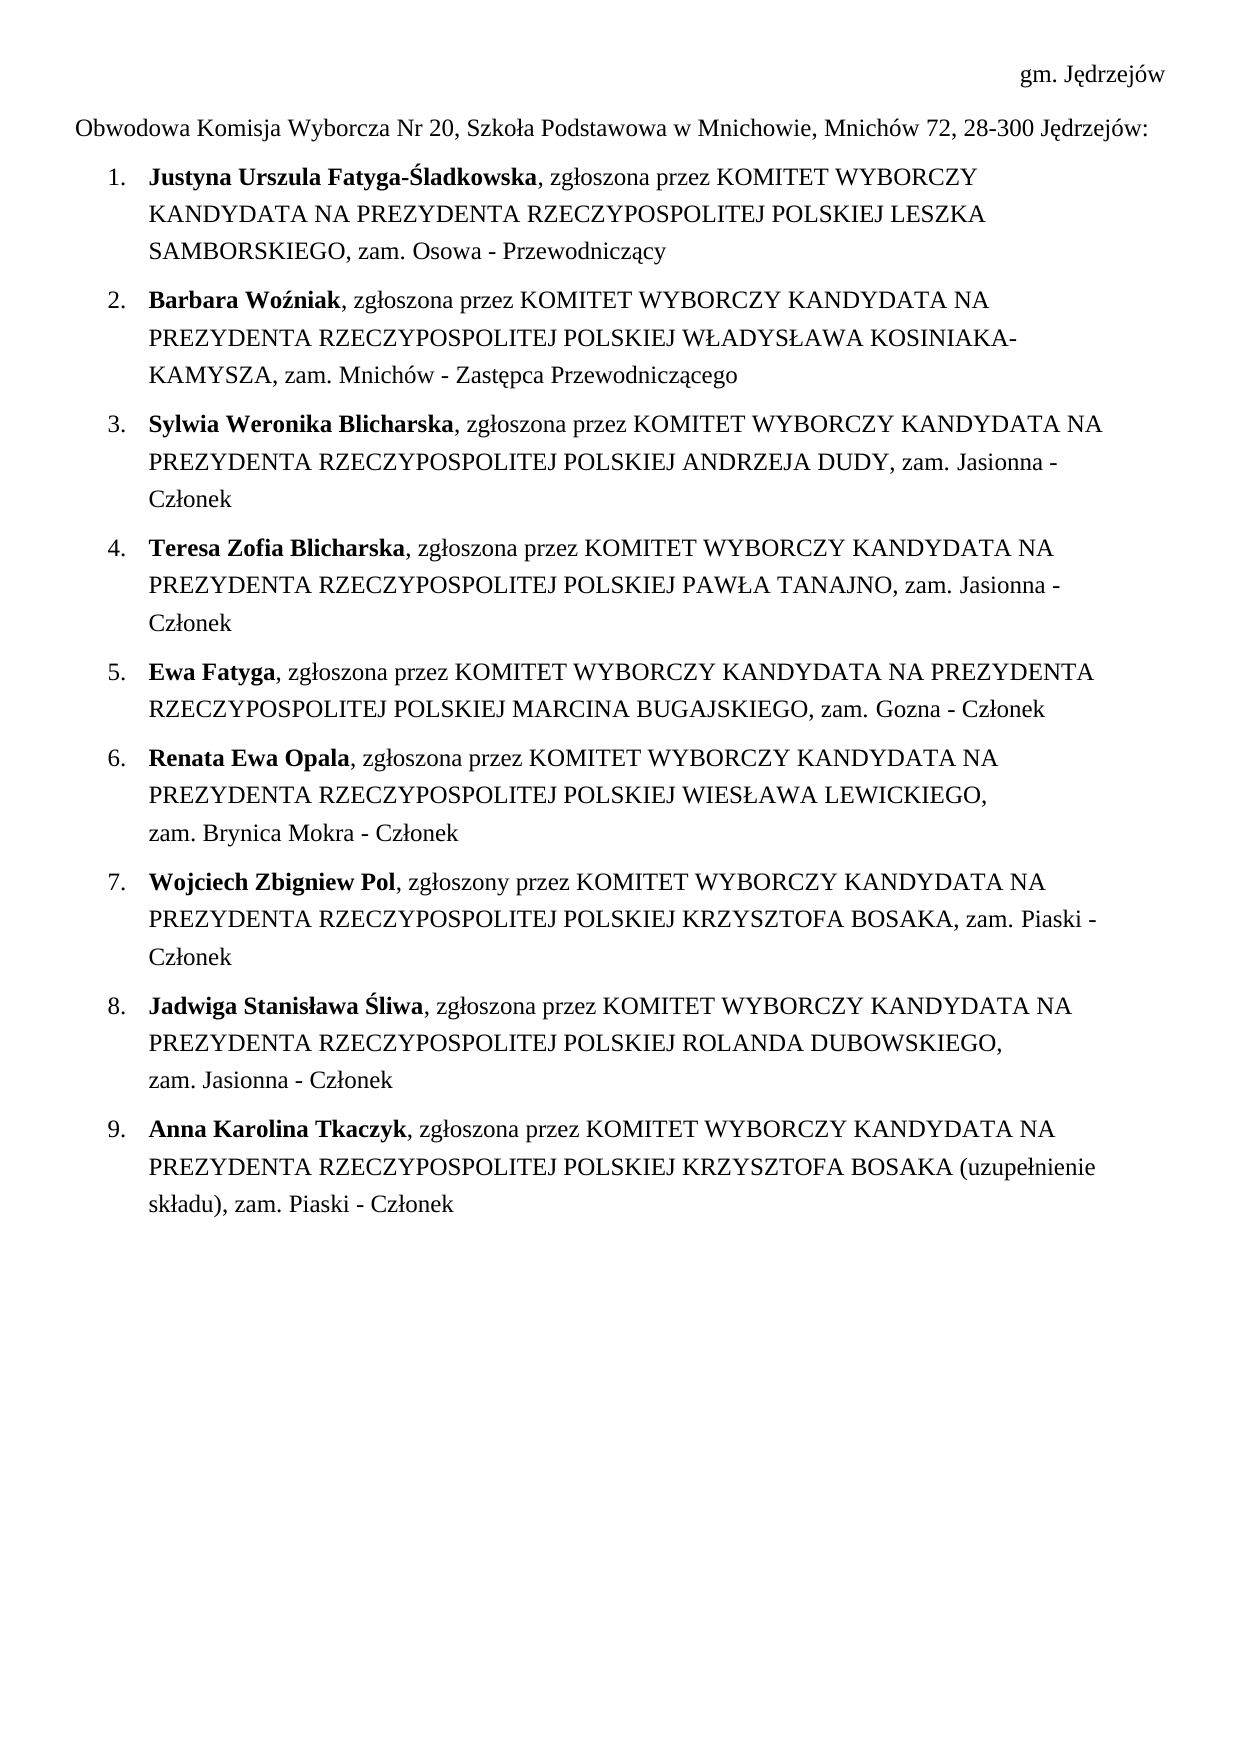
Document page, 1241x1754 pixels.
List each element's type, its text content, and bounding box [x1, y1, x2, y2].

table_cell Barbara Woźniak, zgłoszona przez KOMITET WYBORCZY KANDYDATA NA PREZYDENTA RZECZYPOSPOLITEJ POLSKIEJ WŁADYSŁAWA KOSINIAKA-KAMYSZA, zam. Mnichów - Zastępca Przewodniczącego [137, 280, 1127, 403]
table_cell Ewa Fatyga, zgłoszona przez KOMITET WYBORCZY KANDYDATA NA PREZYDENTA RZECZYPOSPOLITEJ POLSKIEJ MARCINA BUGAJSKIEGO, zam. Gozna - Członek [137, 651, 1127, 737]
table_cell Renata Ewa Opala, zgłoszona przez KOMITET WYBORCZY KANDYDATA NA PREZYDENTA RZECZYPOSPOLITEJ POLSKIEJ WIESŁAWA LEWICKIEGO, zam. Brynica Mokra - Członek [137, 738, 1127, 861]
table_header 1. [64, 156, 137, 280]
table_cell Sylwia Weronika Blicharska, zgłoszona przez KOMITET WYBORCZY KANDYDATA NA PREZYDENTA RZECZYPOSPOLITEJ POLSKIEJ ANDRZEJA DUDY, zam. Jasionna - Członek [137, 404, 1127, 527]
table_header Justyna Urszula Fatyga-Śladkowska, zgłoszona przez KOMITET WYBORCZY KANDYDATA NA PREZYDENTA RZECZYPOSPOLITEJ POLSKIEJ LESZKA SAMBORSKIEGO, zam. Osowa - Przewodniczący [137, 156, 1127, 280]
table_cell 7. [64, 861, 137, 985]
table_cell Wojciech Zbigniew Pol, zgłoszony przez KOMITET WYBORCZY KANDYDATA NA PREZYDENTA RZECZYPOSPOLITEJ POLSKIEJ KRZYSZTOFA BOSAKA, zam. Piaski - Członek [137, 861, 1127, 985]
table_cell 5. [64, 651, 137, 737]
table_cell 4. [64, 527, 137, 651]
table_cell 6. [64, 738, 137, 861]
table_cell Anna Karolina Tkaczyk, zgłoszona przez KOMITET WYBORCZY KANDYDATA NA PREZYDENTA RZECZYPOSPOLITEJ POLSKIEJ KRZYSZTOFA BOSAKA (uzupełnienie składu), zam. Piaski - Członek [137, 1109, 1127, 1232]
table_cell 2. [64, 280, 137, 403]
table_cell 8. [64, 985, 137, 1109]
table_cell Jadwiga Stanisława Śliwa, zgłoszona przez KOMITET WYBORCZY KANDYDATA NA PREZYDENTA RZECZYPOSPOLITEJ POLSKIEJ ROLANDA DUBOWSKIEGO, zam. Jasionna - Członek [137, 985, 1127, 1109]
table_cell Teresa Zofia Blicharska, zgłoszona przez KOMITET WYBORCZY KANDYDATA NA PREZYDENTA RZECZYPOSPOLITEJ POLSKIEJ PAWŁA TANAJNO, zam. Jasionna - Członek [137, 527, 1127, 651]
text Obwodowa Komisja Wyborcza Nr 20, Szkoła Podstawowa w Mnichowie, Mnichów 72, 28-300 Jędrzejów: [75, 113, 1165, 142]
text gm. Jędrzejów [75, 59, 1165, 88]
table_cell 3. [64, 404, 137, 527]
table_cell 9. [64, 1109, 137, 1232]
